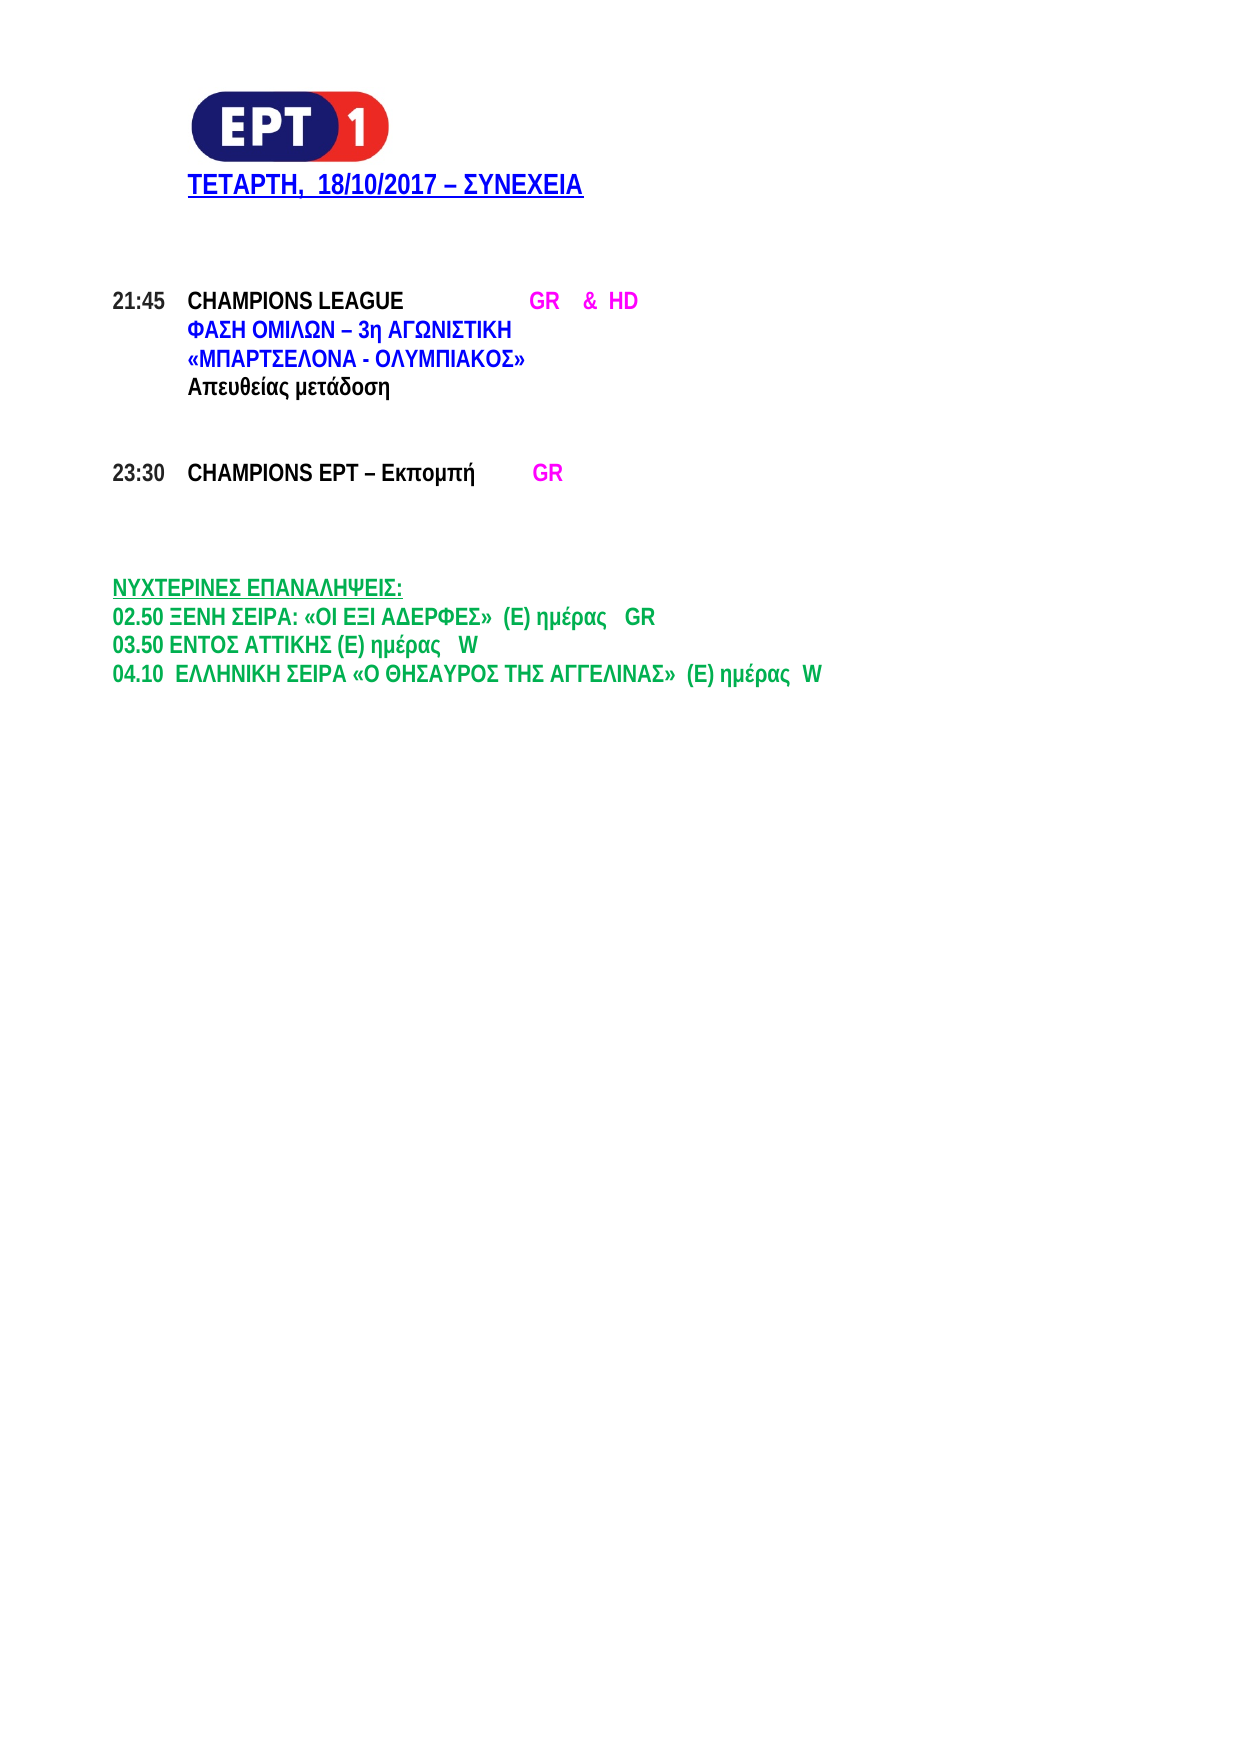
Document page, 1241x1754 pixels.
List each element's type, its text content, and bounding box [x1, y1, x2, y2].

text 04.10 ΕΛΛΗΝΙΚΗ ΣΕΙΡΑ «Ο ΘΗΣΑΥΡΟΣ ΤΗΣ ΑΓΓΕΛΙΝΑΣ» (Ε) ημέρας W [112, 659, 1053, 687]
text 02.50 ΞΕΝΗ ΣΕΙΡΑ: «ΟΙ ΕΞΙ ΑΔΕΡΦΕΣ» (Ε) ημέρας GR [112, 601, 1053, 630]
text 03.50 ΕΝΤΟΣ ΑΤΤΙΚΗΣ (Ε) ημέρας W [112, 630, 1053, 659]
text ΤΕΤΑΡΤΗ, 18/10/2017 – ΣΥΝΕΧΕΙΑ [112, 167, 1053, 200]
text ΝΥΧΤΕΡΙΝΕΣ ΕΠΑΝΑΛΗΨΕΙΣ: [112, 573, 1053, 601]
text 21:45 CHAMPIONS LEAGUE GR & HD [112, 286, 1053, 315]
text 23:30 CHAMPIONS ΕΡΤ – Εκπομπή GR [112, 458, 1053, 487]
picture [187, 87, 393, 167]
text ΦΑΣΗ ΟΜΙΛΩΝ – 3η ΑΓΩΝΙΣΤΙΚΗ [187, 315, 1053, 344]
text «ΜΠΑΡΤΣΕΛΟΝΑ - ΟΛΥΜΠΙΑΚΟΣ» [187, 344, 1053, 372]
text Απευθείας μετάδοση [187, 372, 1053, 401]
